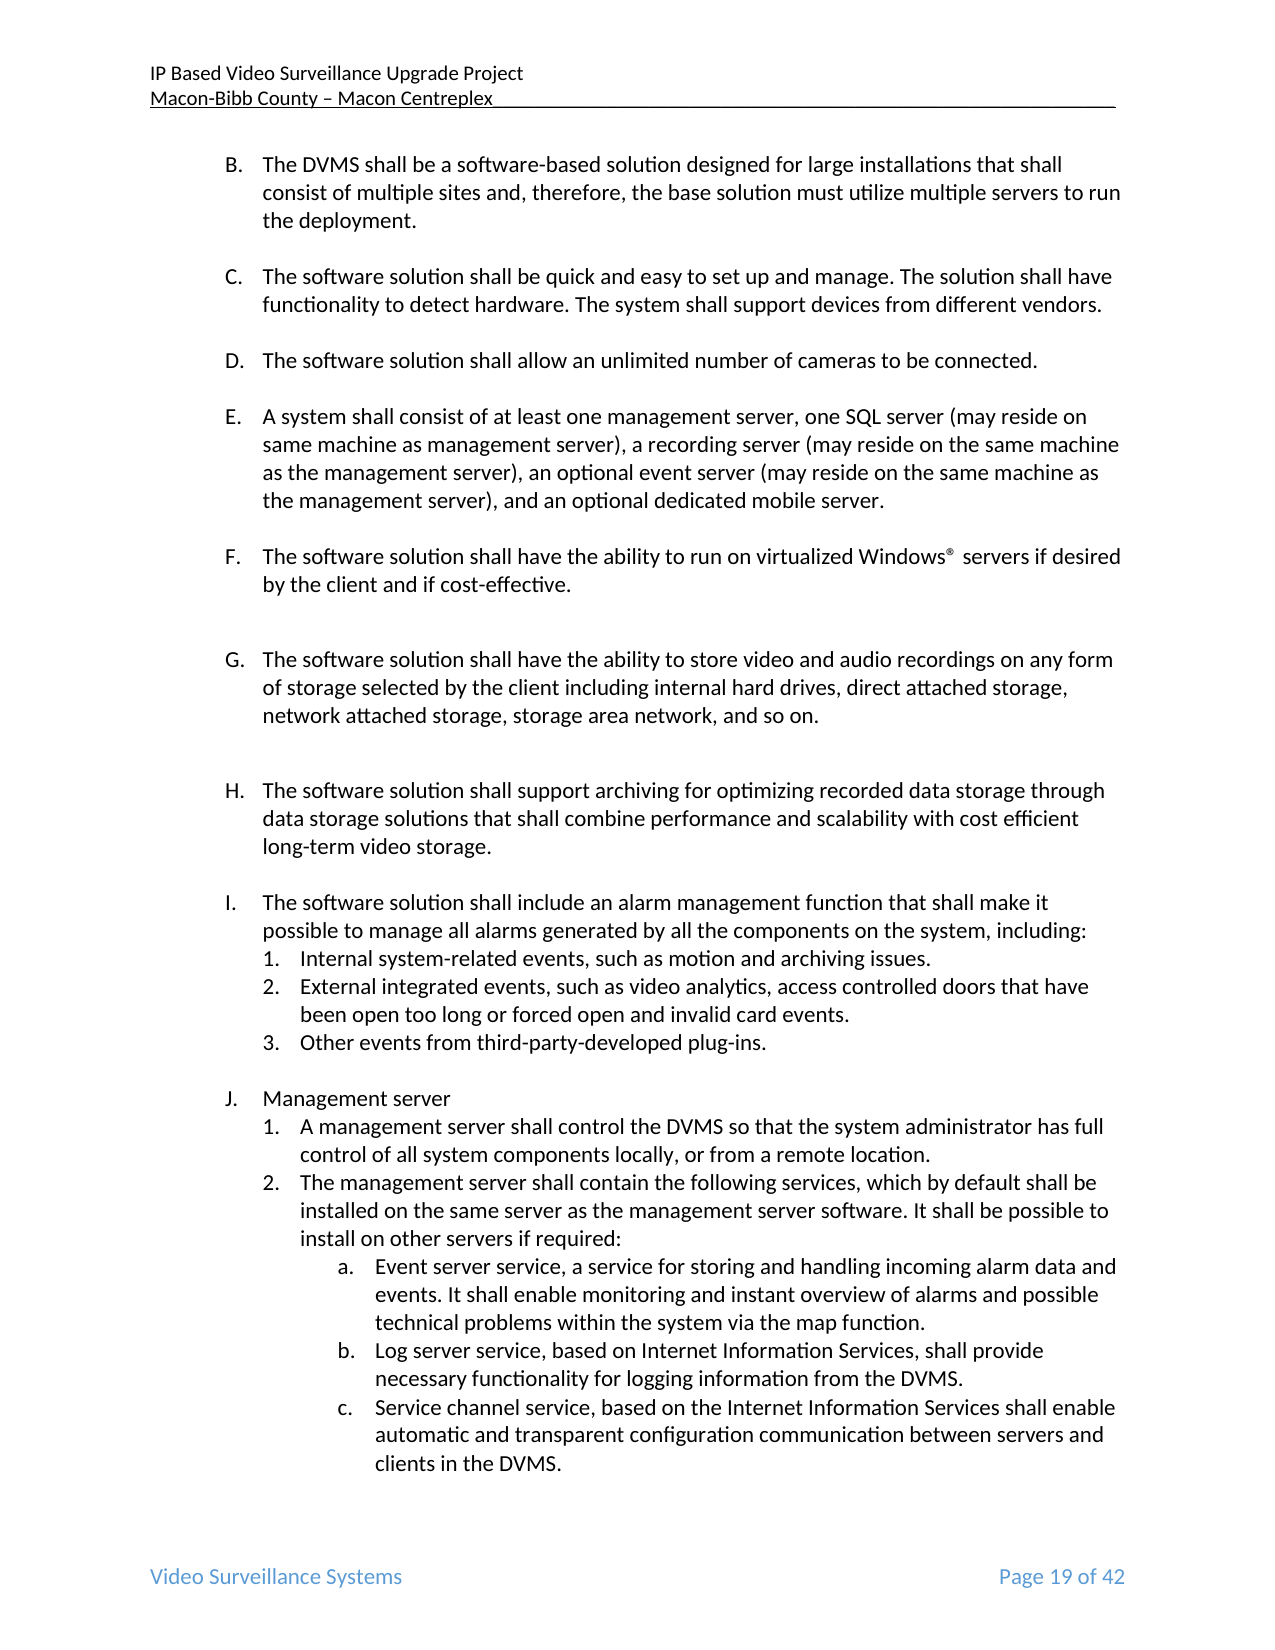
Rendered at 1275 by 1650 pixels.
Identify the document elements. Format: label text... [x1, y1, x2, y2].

list The software solution shall support archiving for optimizing recorded data storage through data storage solutions that shall combine performance and scalability with cost efficient long-term video storage. [225, 776, 1125, 860]
list The management server shall contain the following services, which by default shall be installed on the same server as the management server software. It shall be possible to install on other servers if required: [262, 1168, 1125, 1252]
list Log server service, based on Internet Information Services, shall provide necessary functionality for logging information from the DVMS. [337, 1337, 1125, 1393]
list Other events from third-party-developed plug-ins. [262, 1028, 1125, 1056]
list Event server service, a service for storing and handling incoming alarm data and events. It shall enable monitoring and instant overview of alarms and possible technical problems within the system via the map function. [337, 1252, 1125, 1337]
list Internal system-related events, such as motion and archiving issues. [262, 944, 1125, 972]
list Service channel service, based on the Internet Information Services shall enable automatic and transparent configuration communication between servers and clients in the DVMS. [337, 1393, 1125, 1477]
list The software solution shall have the ability to store video and audio recordings on any form of storage selected by the client including internal hard drives, direct attached storage, network attached storage, storage area network, and so on. [225, 645, 1125, 729]
list The DVMS shall be a software-based solution designed for large installations that shall consist of multiple sites and, therefore, the base solution must utilize multiple servers to run the deployment. [225, 150, 1125, 234]
list A management server shall control the DVMS so that the system administrator has full control of all system components locally, or from a remote location. [262, 1112, 1125, 1168]
list Management server [225, 1084, 1125, 1112]
list The software solution shall be quick and easy to set up and manage. The solution shall have functionality to detect hardware. The system shall support devices from different vendors. [225, 262, 1125, 318]
list A system shall consist of at least one management server, one SQL server (may reside on same machine as management server), a recording server (may reside on the same machine as the management server), an optional event server (may reside on the same machine as the management server), and an optional dedicated mobile server. [225, 402, 1125, 514]
list The software solution shall include an alarm management function that shall make it possible to manage all alarms generated by all the components on the system, including: [225, 888, 1125, 944]
list The software solution shall have the ability to run on virtualized Windows® servers if desired by the client and if cost-effective. [225, 542, 1125, 598]
list The software solution shall allow an unlimited number of cameras to be connected. [225, 346, 1125, 374]
list External integrated events, such as video analytics, access controlled doors that have been open too long or forced open and invalid card events. [262, 972, 1125, 1028]
